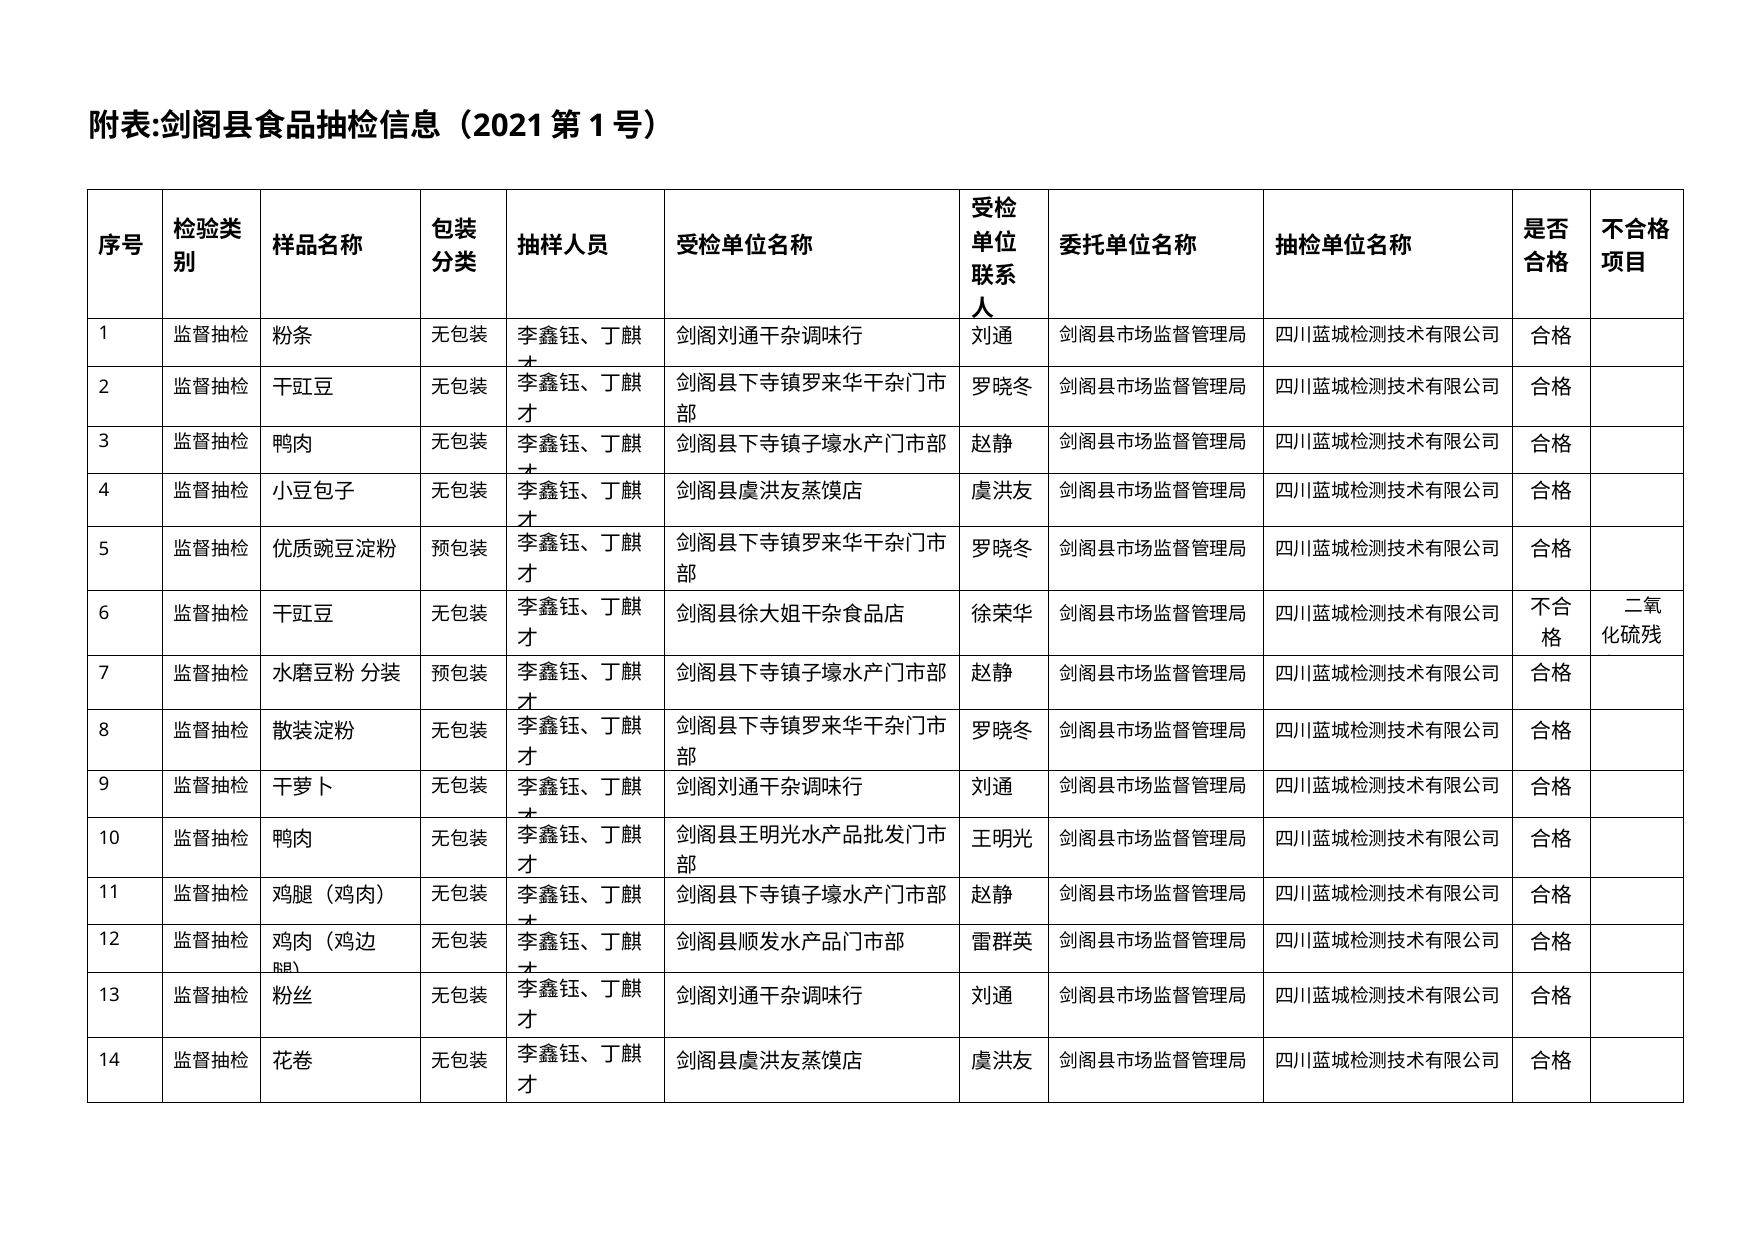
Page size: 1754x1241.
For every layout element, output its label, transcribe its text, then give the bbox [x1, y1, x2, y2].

table_cell 剑阁县市场监督管理局 [1049, 656, 1263, 709]
table_cell 四川蓝城检测技术有限公司 [1264, 710, 1512, 769]
table_cell 剑阁县顺发水产品门市部 [665, 925, 959, 972]
table_cell 剑阁县下寺镇罗来华干杂门市部 [665, 367, 959, 426]
table_cell 干豇豆 [261, 367, 420, 426]
table_cell [1591, 427, 1683, 473]
table_cell 李鑫钰、丁麒才 [507, 1038, 664, 1102]
table_cell 监督抽检 [163, 527, 260, 589]
table_cell [1591, 319, 1683, 366]
table_cell 鸭肉 [261, 427, 420, 473]
table_cell 罗晓冬 [960, 367, 1048, 426]
table_cell 合格 [1513, 710, 1590, 769]
table_cell 监督抽检 [163, 474, 260, 526]
table_cell 剑阁县市场监督管理局 [1049, 427, 1263, 473]
table_cell 剑阁刘通干杂调味行 [665, 973, 959, 1037]
table_cell 二氧化硫残留量 [1591, 591, 1683, 654]
table_cell 无包装 [421, 367, 506, 426]
table_cell 四川蓝城检测技术有限公司 [1264, 367, 1512, 426]
table_cell [1591, 367, 1683, 426]
table_cell 监督抽检 [163, 710, 260, 769]
table_cell 粉丝 [261, 973, 420, 1037]
table_cell [1591, 925, 1683, 972]
table_cell 花卷 [261, 1038, 420, 1102]
table_cell 监督抽检 [163, 319, 260, 366]
table_cell [1591, 527, 1683, 589]
table_header 抽样人员 [507, 190, 664, 318]
table_cell 7 [88, 656, 162, 709]
table_cell 李鑫钰、丁麒才 [507, 818, 664, 877]
table_cell 监督抽检 [163, 771, 260, 817]
table_cell 鸭肉 [261, 818, 420, 877]
table_header 受检单位名称 [665, 190, 959, 318]
table_cell 剑阁县下寺镇子壕水产门市部 [665, 427, 959, 473]
table_cell 剑阁县市场监督管理局 [1049, 367, 1263, 426]
table_cell 小豆包子 [261, 474, 420, 526]
table_cell 四川蓝城检测技术有限公司 [1264, 474, 1512, 526]
table_cell 四川蓝城检测技术有限公司 [1264, 319, 1512, 366]
table_cell 李鑫钰、丁麒才 [507, 878, 664, 924]
table_cell 四川蓝城检测技术有限公司 [1264, 818, 1512, 877]
table_cell 李鑫钰、丁麒才 [507, 427, 664, 473]
table_header 序号 [88, 190, 162, 318]
table_cell 李鑫钰、丁麒才 [507, 710, 664, 769]
table_cell 徐荣华 [960, 591, 1048, 654]
table_cell 合格 [1513, 527, 1590, 589]
table_cell 合格 [1513, 1038, 1590, 1102]
table_header 委托单位名称 [1049, 190, 1263, 318]
table_cell 无包装 [421, 771, 506, 817]
table_cell 四川蓝城检测技术有限公司 [1264, 925, 1512, 972]
table_cell 四川蓝城检测技术有限公司 [1264, 427, 1512, 473]
table_cell 监督抽检 [163, 818, 260, 877]
table_cell 预包装 [421, 656, 506, 709]
table_cell 剑阁县市场监督管理局 [1049, 527, 1263, 589]
table_cell 剑阁县市场监督管理局 [1049, 973, 1263, 1037]
table_cell 李鑫钰、丁麒才 [507, 771, 664, 817]
table_cell 李鑫钰、丁麒才 [507, 527, 664, 589]
table_cell 剑阁县市场监督管理局 [1049, 710, 1263, 769]
table_cell 四川蓝城检测技术有限公司 [1264, 527, 1512, 589]
table_cell 赵静 [960, 427, 1048, 473]
table_header 抽检单位名称 [1264, 190, 1512, 318]
table_cell 罗晓冬 [960, 710, 1048, 769]
table_header 包装分类 [421, 190, 506, 318]
table_cell 2 [88, 367, 162, 426]
table_cell 无包装 [421, 319, 506, 366]
table_cell 合格 [1513, 925, 1590, 972]
table_cell 刘通 [960, 973, 1048, 1037]
table_cell 剑阁县下寺镇子壕水产门市部 [665, 656, 959, 709]
table_cell 合格 [1513, 427, 1590, 473]
table_cell 剑阁县市场监督管理局 [1049, 925, 1263, 972]
table_cell 剑阁县王明光水产品批发门市部 [665, 818, 959, 877]
table_header 检验类别 [163, 190, 260, 318]
table_cell 3 [88, 427, 162, 473]
table_cell 监督抽检 [163, 591, 260, 654]
table_cell 12 [88, 925, 162, 972]
table_cell 赵静 [960, 878, 1048, 924]
table_cell [1591, 1038, 1683, 1102]
table_cell 合格 [1513, 818, 1590, 877]
table_cell 剑阁县市场监督管理局 [1049, 771, 1263, 817]
table_cell 李鑫钰、丁麒才 [507, 319, 664, 366]
table_cell 罗晓冬 [960, 527, 1048, 589]
table_cell 王明光 [960, 818, 1048, 877]
table_cell 剑阁县徐大姐干杂食品店 [665, 591, 959, 654]
table_cell 鸡腿（鸡肉） [261, 878, 420, 924]
table_cell 虞洪友 [960, 1038, 1048, 1102]
table_cell 合格 [1513, 973, 1590, 1037]
table_cell 四川蓝城检测技术有限公司 [1264, 878, 1512, 924]
table_cell 4 [88, 474, 162, 526]
table_cell 监督抽检 [163, 656, 260, 709]
table_cell 无包装 [421, 474, 506, 526]
table_cell 四川蓝城检测技术有限公司 [1264, 771, 1512, 817]
table_cell 9 [88, 771, 162, 817]
table_cell 刘通 [960, 771, 1048, 817]
table_cell 粉条 [261, 319, 420, 366]
table_cell 水磨豆粉 分装 [261, 656, 420, 709]
table_cell [1591, 656, 1683, 709]
table_cell 合格 [1513, 656, 1590, 709]
table_cell 剑阁县虞洪友蒸馍店 [665, 474, 959, 526]
table_cell 无包装 [421, 878, 506, 924]
table_cell 无包装 [421, 925, 506, 972]
table_cell 监督抽检 [163, 973, 260, 1037]
table_cell 鸡肉（鸡边腿） [261, 925, 420, 972]
table_cell 8 [88, 710, 162, 769]
table_cell 四川蓝城检测技术有限公司 [1264, 1038, 1512, 1102]
table_cell 剑阁县市场监督管理局 [1049, 818, 1263, 877]
table_header 样品名称 [261, 190, 420, 318]
table_cell 11 [88, 878, 162, 924]
table_cell 四川蓝城检测技术有限公司 [1264, 591, 1512, 654]
table_header 受检单位联系人 [960, 190, 1048, 318]
table_cell 剑阁刘通干杂调味行 [665, 771, 959, 817]
table_cell 优质豌豆淀粉 [261, 527, 420, 589]
table_cell 李鑫钰、丁麒才 [507, 656, 664, 709]
table_cell 6 [88, 591, 162, 654]
table_cell 无包装 [421, 427, 506, 473]
table_cell [1591, 818, 1683, 877]
table_cell 合格 [1513, 878, 1590, 924]
table_cell 剑阁县市场监督管理局 [1049, 878, 1263, 924]
table_cell 李鑫钰、丁麒才 [507, 973, 664, 1037]
table_cell 监督抽检 [163, 1038, 260, 1102]
table_cell [1591, 710, 1683, 769]
table_cell 剑阁县虞洪友蒸馍店 [665, 1038, 959, 1102]
table_cell 预包装 [421, 527, 506, 589]
table_header 不合格项目 [1591, 190, 1683, 318]
table_cell 13 [88, 973, 162, 1037]
table_cell [1591, 771, 1683, 817]
table_cell 赵静 [960, 656, 1048, 709]
table_cell 剑阁县下寺镇子壕水产门市部 [665, 878, 959, 924]
table_cell 剑阁县市场监督管理局 [1049, 474, 1263, 526]
table_cell 剑阁县下寺镇罗来华干杂门市部 [665, 527, 959, 589]
table_cell 四川蓝城检测技术有限公司 [1264, 973, 1512, 1037]
table_cell 剑阁县市场监督管理局 [1049, 591, 1263, 654]
table_cell 无包装 [421, 818, 506, 877]
table_cell 干萝卜 [261, 771, 420, 817]
table_cell [1591, 973, 1683, 1037]
table_cell 雷群英 [960, 925, 1048, 972]
table_cell 剑阁县市场监督管理局 [1049, 1038, 1263, 1102]
table_cell 合格 [1513, 474, 1590, 526]
table_cell 无包装 [421, 1038, 506, 1102]
table_cell 剑阁县市场监督管理局 [1049, 319, 1263, 366]
table_cell 无包装 [421, 710, 506, 769]
table_cell 14 [88, 1038, 162, 1102]
table_cell 合格 [1513, 367, 1590, 426]
table_header 是否合格 [1513, 190, 1590, 318]
table_cell 李鑫钰、丁麒才 [507, 591, 664, 654]
table_cell 监督抽检 [163, 878, 260, 924]
table_cell 虞洪友 [960, 474, 1048, 526]
table_cell 监督抽检 [163, 427, 260, 473]
table_cell 合格 [1513, 319, 1590, 366]
table_cell [1591, 878, 1683, 924]
table_cell 干豇豆 [261, 591, 420, 654]
table_cell 李鑫钰、丁麒才 [507, 925, 664, 972]
table_cell 5 [88, 527, 162, 589]
table_cell 1 [88, 319, 162, 366]
text 附表:剑阁县食品抽检信息（2021第1号） [89, 100, 1695, 146]
table_cell 散装淀粉 [261, 710, 420, 769]
table_cell 无包装 [421, 591, 506, 654]
table_cell [1591, 474, 1683, 526]
table_cell 监督抽检 [163, 925, 260, 972]
table_cell 无包装 [421, 973, 506, 1037]
table_cell 10 [88, 818, 162, 877]
table_cell 李鑫钰、丁麒才 [507, 474, 664, 526]
table_cell 合格 [1513, 771, 1590, 817]
table_cell 李鑫钰、丁麒才 [507, 367, 664, 426]
table_cell 剑阁县下寺镇罗来华干杂门市部 [665, 710, 959, 769]
table_cell 刘通 [960, 319, 1048, 366]
table_cell 监督抽检 [163, 367, 260, 426]
table_cell 剑阁刘通干杂调味行 [665, 319, 959, 366]
table_cell 四川蓝城检测技术有限公司 [1264, 656, 1512, 709]
table_cell 不合格 [1513, 591, 1590, 654]
